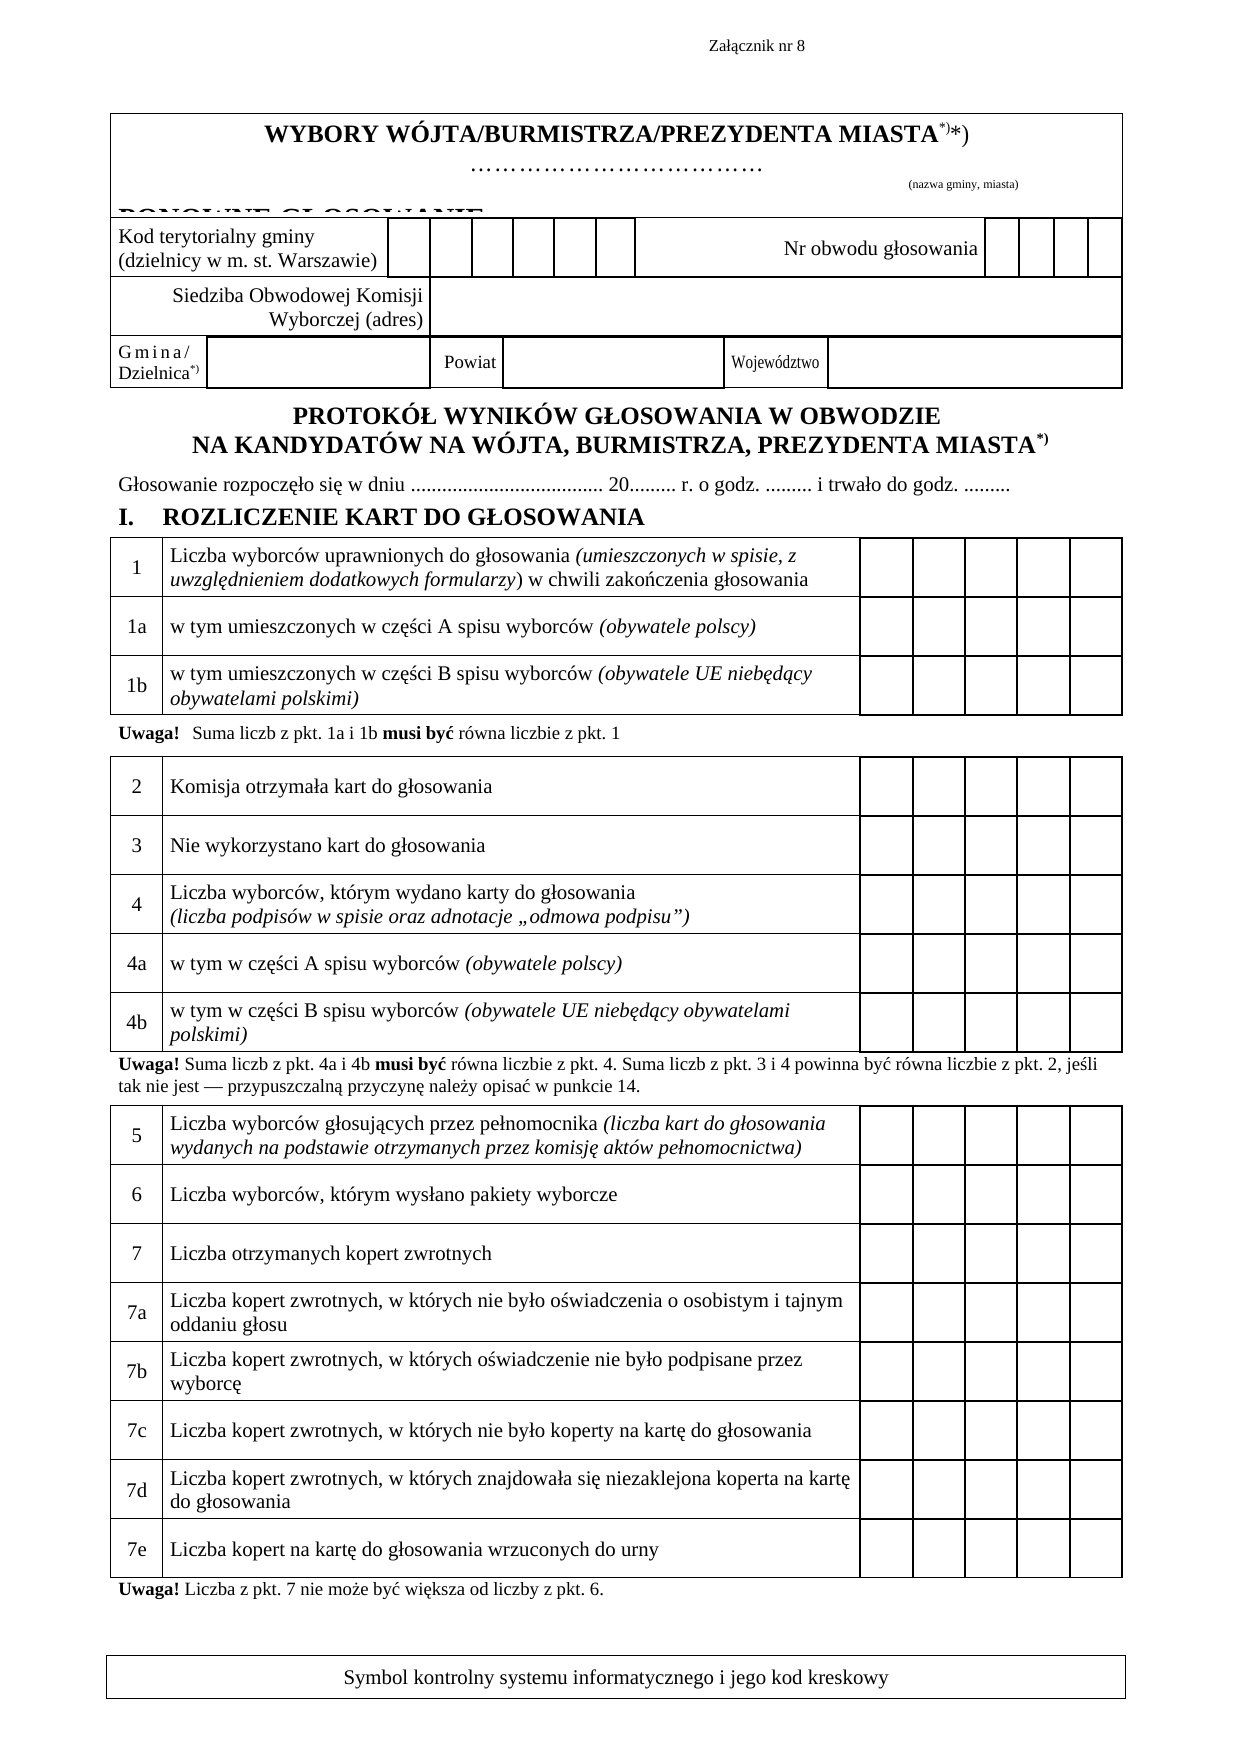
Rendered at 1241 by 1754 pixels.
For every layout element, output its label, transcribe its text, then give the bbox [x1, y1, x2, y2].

table_cell [914, 758, 964, 814]
table_cell 1a [111, 597, 162, 655]
table_cell [473, 219, 512, 276]
table_cell [914, 935, 964, 992]
table_cell [1071, 758, 1121, 814]
table_cell [966, 1284, 1016, 1341]
table_cell [1018, 1461, 1069, 1518]
table_cell [1089, 219, 1121, 276]
table_cell [861, 758, 912, 814]
table_cell Liczba kopert na kartę do głosowania wrzuconych do urny [163, 1519, 859, 1577]
table_cell [1071, 1166, 1121, 1223]
table_cell [504, 338, 723, 387]
table_cell [597, 219, 634, 276]
table_header [966, 539, 1016, 596]
table_cell Liczba kopert zwrotnych, w których znajdowała się niezaklejona koperta na kartę do głosowania [163, 1460, 859, 1518]
table_cell w tym w części A spisu wyborców (obywatele polscy) [163, 934, 859, 992]
table_cell [861, 1461, 912, 1518]
table_cell [966, 1107, 1016, 1164]
table_cell [966, 994, 1016, 1051]
table_cell Liczba kopert zwrotnych, w których nie było koperty na kartę do głosowania [163, 1401, 859, 1459]
table_header 1 [111, 538, 162, 596]
table_cell Powiat [431, 338, 502, 387]
table_cell [861, 598, 912, 655]
table_cell [861, 994, 912, 1051]
table_cell 4a [111, 934, 162, 992]
table_cell [914, 1107, 964, 1164]
table_cell 7c [111, 1401, 162, 1459]
table_cell [1071, 817, 1121, 874]
table_cell [1071, 935, 1121, 992]
table_cell [1055, 219, 1087, 276]
table_cell [914, 1461, 964, 1518]
text Głosowanie rozpoczęło się w dniu ..................................... 20......... r. o godz. ......... i trwało do godz. ......... [118, 471, 1122, 496]
table_cell [966, 1166, 1016, 1223]
table_cell [1071, 1284, 1121, 1341]
table_cell w tym w części B spisu wyborców (obywatele UE niebędący obywatelami polskimi) [163, 993, 859, 1051]
table_cell [431, 219, 471, 276]
table_cell [1018, 994, 1069, 1051]
table_cell Województwo [725, 338, 827, 387]
subtitle I. Rozliczenie kart do głosowania [118, 502, 1122, 531]
table_cell [1020, 219, 1053, 276]
table_cell Komisja otrzymała kart do głosowania [163, 757, 859, 814]
table_cell [966, 1461, 1016, 1518]
table_cell [1018, 1166, 1069, 1223]
table_cell [1018, 1107, 1069, 1164]
table_cell [1018, 1225, 1069, 1282]
table_cell [914, 1284, 964, 1341]
table_cell [1018, 876, 1069, 933]
table_cell [514, 219, 553, 276]
table_cell [1071, 1402, 1121, 1459]
table_cell [986, 219, 1018, 276]
table_cell [861, 1284, 912, 1341]
table_cell [1071, 1343, 1121, 1400]
table_cell [861, 1520, 912, 1577]
table_cell [914, 598, 964, 655]
table_cell 5 [111, 1106, 162, 1164]
table_cell Siedziba Obwodowej Komisji Wyborczej (adres) [111, 277, 429, 335]
table_cell [914, 1343, 964, 1400]
table_cell [966, 758, 1016, 814]
table_header [1018, 539, 1069, 596]
table_cell [914, 817, 964, 874]
table_cell [1018, 1343, 1069, 1400]
table_cell w tym umieszczonych w części B spisu wyborców (obywatele UE niebędący obywatelami polskimi) [163, 656, 859, 714]
table_cell 3 [111, 816, 162, 874]
table_cell [914, 657, 964, 714]
table_cell [861, 1402, 912, 1459]
table_header Liczba wyborców uprawnionych do głosowania (umieszczonych w spisie, z uwzględnieniem dodatkowych formularzy) w chwili zakończenia głosowania [163, 538, 859, 596]
table_cell [1018, 657, 1069, 714]
table_cell [1018, 1402, 1069, 1459]
table_cell Uwaga! Liczba z pkt. 7 nie może być większa od liczby z pkt. 6. [111, 1578, 1122, 1608]
table_cell [1071, 1107, 1121, 1164]
table_cell [966, 1402, 1016, 1459]
table_cell 2 [111, 757, 162, 814]
table_cell Liczba wyborców głosujących przez pełnomocnika (liczba kart do głosowania wydanych na podstawie otrzymanych przez komisję aktów pełnomocnictwa) [163, 1106, 859, 1164]
table_cell [861, 817, 912, 874]
table_cell Nie wykorzystano kart do głosowania [163, 816, 859, 874]
table_cell [1018, 935, 1069, 992]
table_cell Uwaga! Suma liczb z pkt. 4a i 4b musi być równa liczbie z pkt. 4. Suma liczb z pkt. 3 i 4 powinna być równa liczbie z pkt. 2, jeśli tak nie jest — przypuszczalną przyczynę należy opisać w punkcie 14. [111, 1052, 1122, 1104]
table_cell [1018, 817, 1069, 874]
table_header [914, 539, 964, 596]
table_cell [861, 935, 912, 992]
table_cell Liczba wyborców, którym wydano karty do głosowania (liczba podpisów w spisie oraz adnotacje „odmowa podpisu”) [163, 875, 859, 933]
table_cell [1071, 657, 1121, 714]
table_cell Liczba kopert zwrotnych, w których nie było oświadczenia o osobistym i tajnym oddaniu głosu [163, 1283, 859, 1341]
table_cell 6 [111, 1165, 162, 1223]
table_cell [966, 598, 1016, 655]
table_cell Liczba kopert zwrotnych, w których oświadczenie nie było podpisane przez wyborcę [163, 1342, 859, 1400]
table_cell [1071, 876, 1121, 933]
table_cell [914, 1225, 964, 1282]
table_cell Uwaga! Suma liczb z pkt. 1a i 1b musi być równa liczbie z pkt. 1 [111, 715, 1122, 756]
table_cell [1071, 1225, 1121, 1282]
table_cell [861, 1343, 912, 1400]
table_cell [1018, 1284, 1069, 1341]
table_header Wybory WÓJTA/BURMISTRZA/PREZYDENTA MIasta*) ……………………………… (nazwa gminy, miasta) PONOWNE GŁOSOWANIE [111, 114, 1122, 217]
table_cell 7d [111, 1460, 162, 1518]
table_cell [431, 278, 1121, 335]
table_cell [966, 657, 1016, 714]
table_cell [389, 219, 429, 276]
table_cell [1071, 598, 1121, 655]
table_cell Kod terytorialny gminy (dzielnicy w m. st. Warszawie) [111, 218, 387, 276]
table_cell [1071, 1461, 1121, 1518]
table_cell [1071, 1520, 1121, 1577]
table_cell Gmina/ Dzielnica*) [111, 336, 206, 387]
table_cell [861, 1166, 912, 1223]
table_cell [1071, 994, 1121, 1051]
table_cell [914, 1520, 964, 1577]
table_cell [914, 1166, 964, 1223]
table_cell 7e [111, 1519, 162, 1577]
table_cell 4b [111, 993, 162, 1051]
table_cell [1018, 598, 1069, 655]
subtitle Protokół WYNIKÓW głosowania w obwodzie NA KANDYDATÓW NA wójta, burmistrza, prezydenta miasta*) [118, 401, 1122, 459]
table_cell [966, 876, 1016, 933]
table_cell [966, 1343, 1016, 1400]
table_cell [861, 657, 912, 714]
table_cell 7 [111, 1224, 162, 1282]
table_cell [914, 1402, 964, 1459]
table_header [861, 539, 912, 596]
table_cell 7a [111, 1283, 162, 1341]
table_header [1071, 539, 1121, 596]
table_cell [966, 1520, 1016, 1577]
table_cell [861, 876, 912, 933]
table_cell [966, 935, 1016, 992]
table_cell w tym umieszczonych w części A spisu wyborców (obywatele polscy) [163, 597, 859, 655]
table_cell [914, 994, 964, 1051]
table_cell Nr obwodu głosowania [636, 218, 984, 276]
table_cell [861, 1107, 912, 1164]
table_cell 7b [111, 1342, 162, 1400]
table_cell 4 [111, 875, 162, 933]
table_cell [861, 1225, 912, 1282]
table_cell 1b [111, 656, 162, 714]
table_cell [208, 338, 429, 387]
table_cell Liczba wyborców, którym wysłano pakiety wyborcze [163, 1165, 859, 1223]
table_cell [555, 219, 595, 276]
table_cell [1018, 1520, 1069, 1577]
table_cell [1018, 758, 1069, 814]
table_cell [829, 338, 1121, 387]
table_cell Liczba otrzymanych kopert zwrotnych [163, 1224, 859, 1282]
table_cell [914, 876, 964, 933]
table_cell [966, 1225, 1016, 1282]
table_cell [966, 817, 1016, 874]
